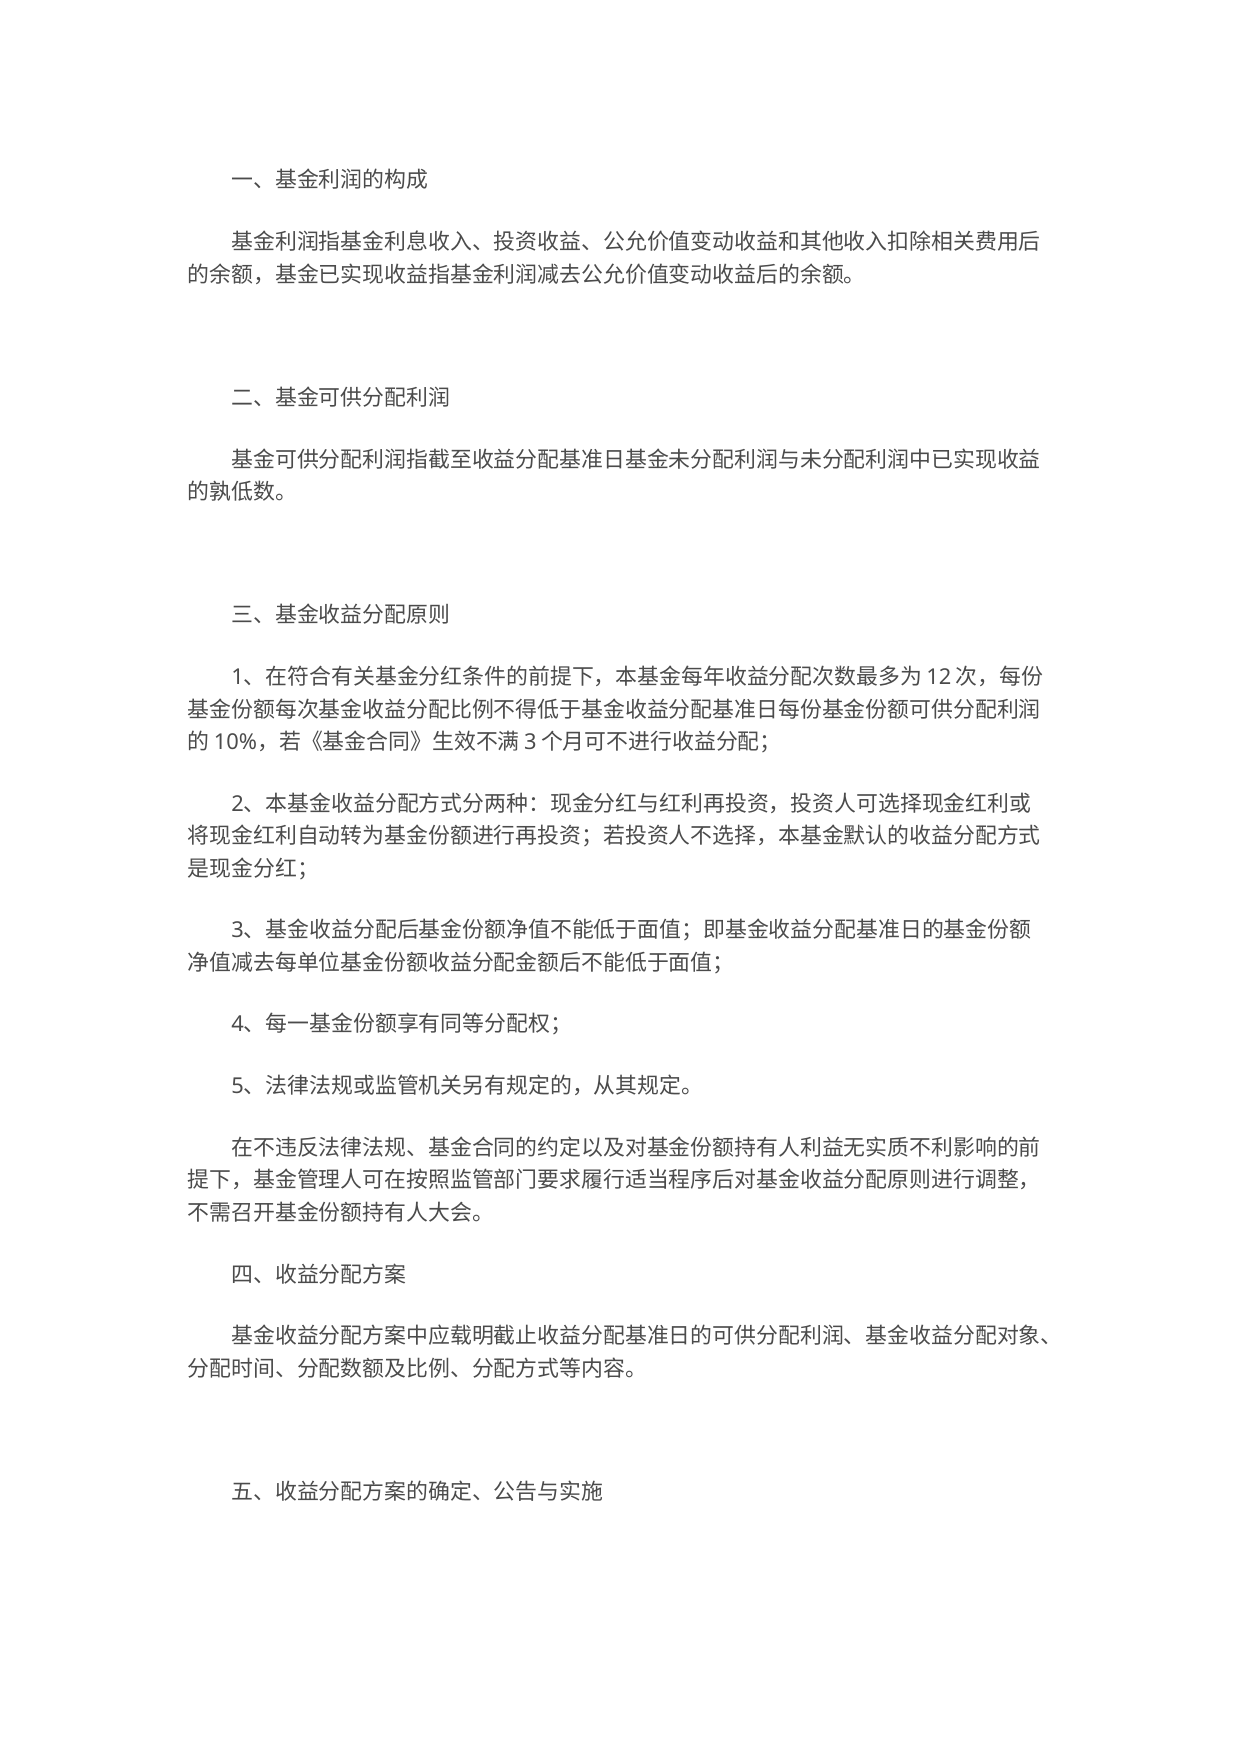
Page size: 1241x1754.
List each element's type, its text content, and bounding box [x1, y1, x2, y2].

text 基金利润指基金利息收入、投资收益、公允价值变动收益和其他收入扣除相关费用后的余额，基金已实现收益指基金利润减去公允价值变动收益后的余额。 [187, 224, 1053, 289]
text 三、基金收益分配原则 [187, 597, 1053, 629]
text 基金可供分配利润指截至收益分配基准日基金未分配利润与未分配利润中已实现收益的孰低数。 [187, 441, 1053, 506]
text 1、在符合有关基金分红条件的前提下，本基金每年收益分配次数最多为12次，每份基金份额每次基金收益分配比例不得低于基金收益分配基准日每份基金份额可供分配利润的10%，若《基金合同》生效不满3个月可不进行收益分配； [187, 659, 1053, 756]
text 五、收益分配方案的确定、公告与实施 [187, 1474, 1053, 1506]
text 四、收益分配方案 [187, 1256, 1053, 1289]
text 基金收益分配方案中应载明截止收益分配基准日的可供分配利润、基金收益分配对象、分配时间、分配数额及比例、分配方式等内容。 [187, 1318, 1053, 1383]
text 5、法律法规或监管机关另有规定的，从其规定。 [187, 1068, 1053, 1100]
text 一、基金利润的构成 [187, 162, 1053, 194]
text 4、每一基金份额享有同等分配权； [187, 1006, 1053, 1039]
text 3、基金收益分配后基金份额净值不能低于面值；即基金收益分配基准日的基金份额净值减去每单位基金份额收益分配金额后不能低于面值； [187, 912, 1053, 977]
text 在不违反法律法规、基金合同的约定以及对基金份额持有人利益无实质不利影响的前提下，基金管理人可在按照监管部门要求履行适当程序后对基金收益分配原则进行调整，不需召开基金份额持有人大会。 [187, 1129, 1053, 1227]
text 二、基金可供分配利润 [187, 379, 1053, 412]
text 2、本基金收益分配方式分两种：现金分红与红利再投资，投资人可选择现金红利或将现金红利自动转为基金份额进行再投资；若投资人不选择，本基金默认的收益分配方式是现金分红； [187, 785, 1053, 883]
